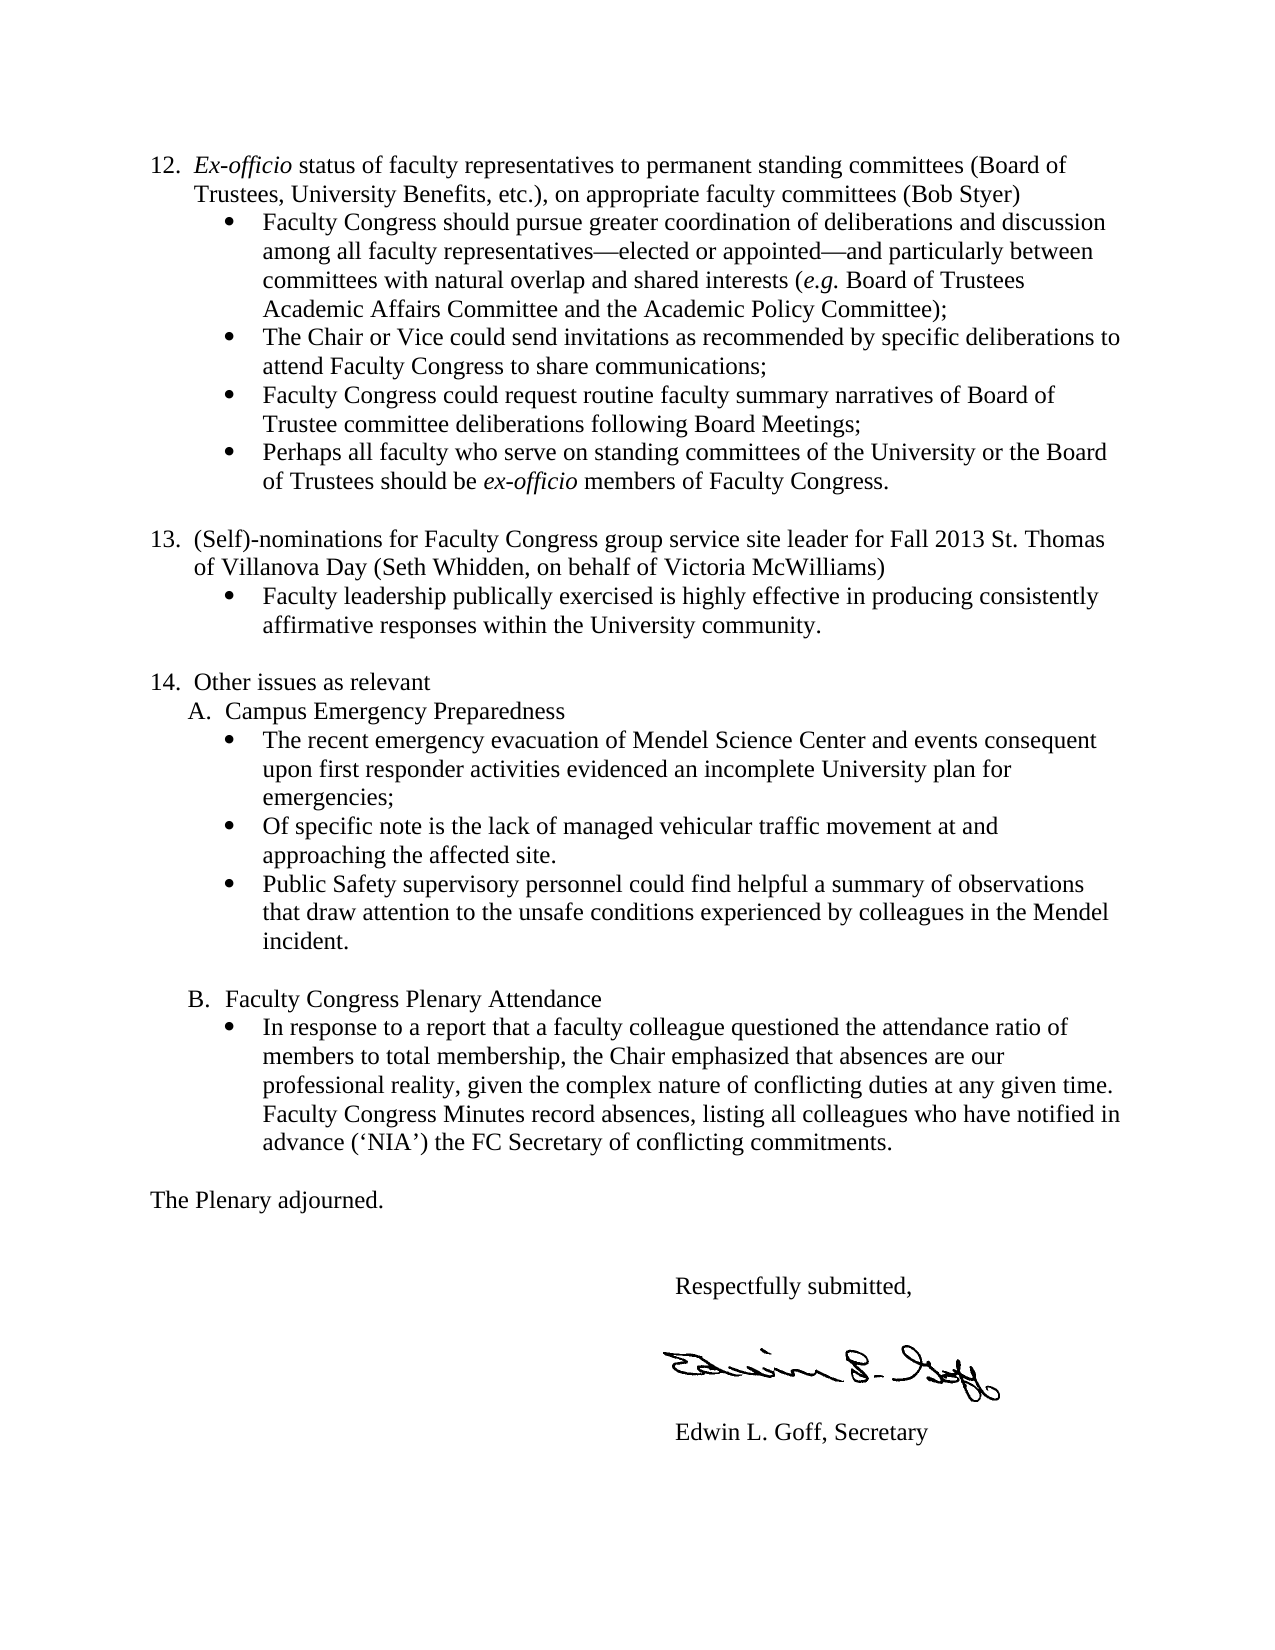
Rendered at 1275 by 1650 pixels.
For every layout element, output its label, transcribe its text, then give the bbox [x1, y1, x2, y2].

list Trustees, University Benefits, etc.), on appropriate faculty committees (Bob Styer) [150, 179, 1125, 207]
list Public Safety supervisory personnel could find helpful a summary of observations that draw attention to the unsafe conditions experienced by colleagues in the Mendel incident. [225, 869, 1125, 955]
list The recent emergency evacuation of Mendel Science Center and events consequent upon first responder activities evidenced an incomplete University plan for emergencies; [225, 725, 1125, 811]
list The Chair or Vice could send invitations as recommended by specific deliberations to attend Faculty Congress to share communications; [225, 322, 1125, 380]
text Respectfully submitted, [600, 1271, 1125, 1300]
list 13. (Self)-nominations for Faculty Congress group service site leader for Fall 2013 St. Thomas [150, 524, 1125, 552]
list Faculty Congress could request routine faculty summary narratives of Board of Trustee committee deliberations following Board Meetings; [225, 380, 1125, 437]
list Faculty Congress should pursue greater coordination of deliberations and discussion among all faculty representatives—elected or appointed—and particularly between committees with natural overlap and shared interests (e.g. Board of Trustees Academic Affairs Committee and the Academic Policy Committee); [225, 207, 1125, 322]
list Perhaps all faculty who serve on standing committees of the University or the Board of Trustees should be ex-officio members of Faculty Congress. [225, 437, 1125, 495]
picture [638, 1328, 1020, 1417]
text Edwin L. Goff, Secretary [600, 1417, 1125, 1446]
list The Plenary adjourned. [150, 1185, 1125, 1214]
list 12. Ex-officio status of faculty representatives to permanent standing committees (Board of [150, 150, 1125, 179]
list of Villanova Day (Seth Whidden, on behalf of Victoria McWilliams) [150, 552, 1125, 581]
list In response to a report that a faculty colleague questioned the attendance ratio of members to total membership, the Chair emphasized that absences are our professional reality, given the complex nature of conflicting duties at any given time. Faculty Congress Minutes record absences, listing all colleagues who have notified in advance (‘NIA’) the FC Secretary of conflicting commitments. [225, 1012, 1125, 1156]
list Campus Emergency Preparedness [187, 696, 1125, 725]
list Faculty Congress Plenary Attendance [187, 984, 1125, 1012]
list 14. Other issues as relevant [150, 667, 1125, 696]
list Faculty leadership publically exercised is highly effective in producing consistently affirmative responses within the University community. [225, 581, 1125, 639]
list Of specific note is the lack of managed vehicular traffic movement at and approaching the affected site. [225, 811, 1125, 869]
